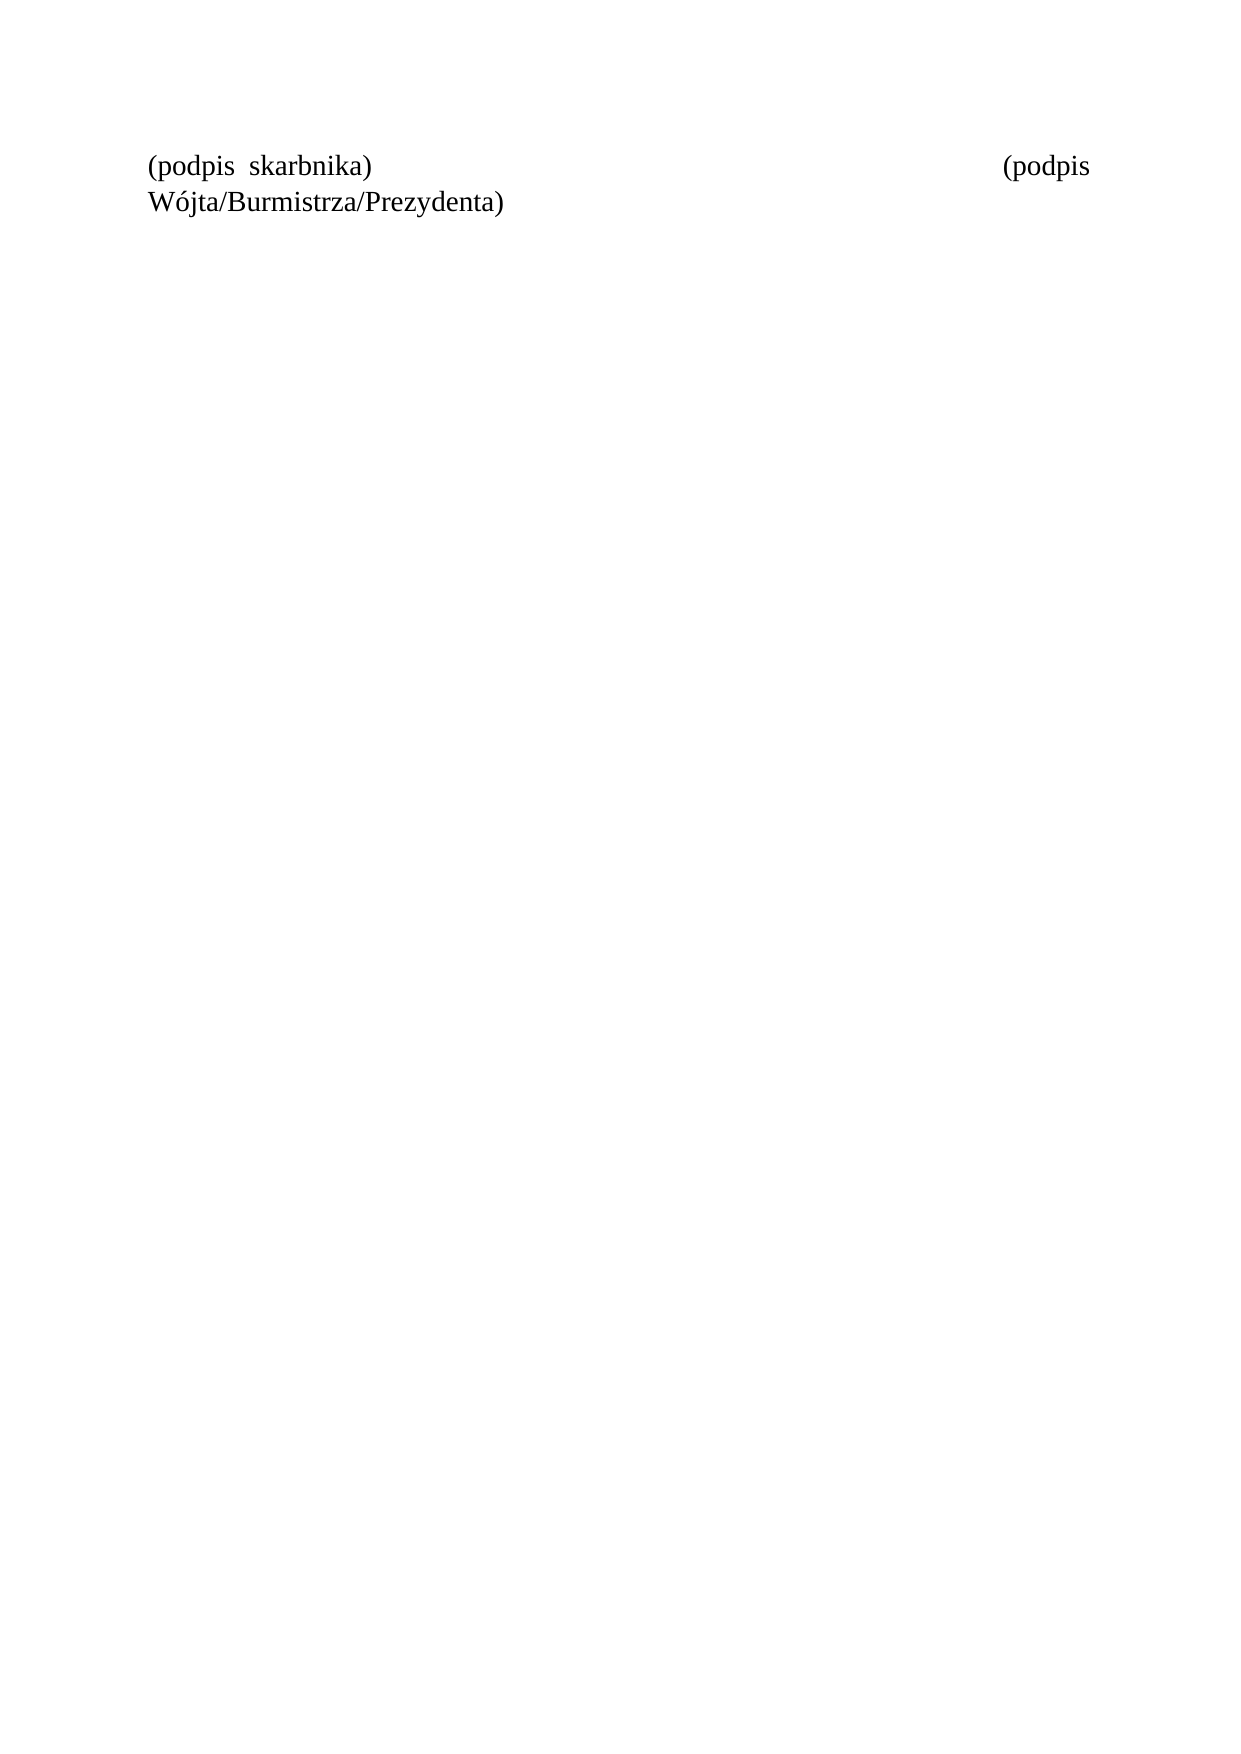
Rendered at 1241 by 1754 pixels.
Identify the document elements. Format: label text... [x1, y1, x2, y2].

text (podpis skarbnika) (podpis Wójta/Burmistrza/Prezydenta) [148, 148, 1093, 217]
